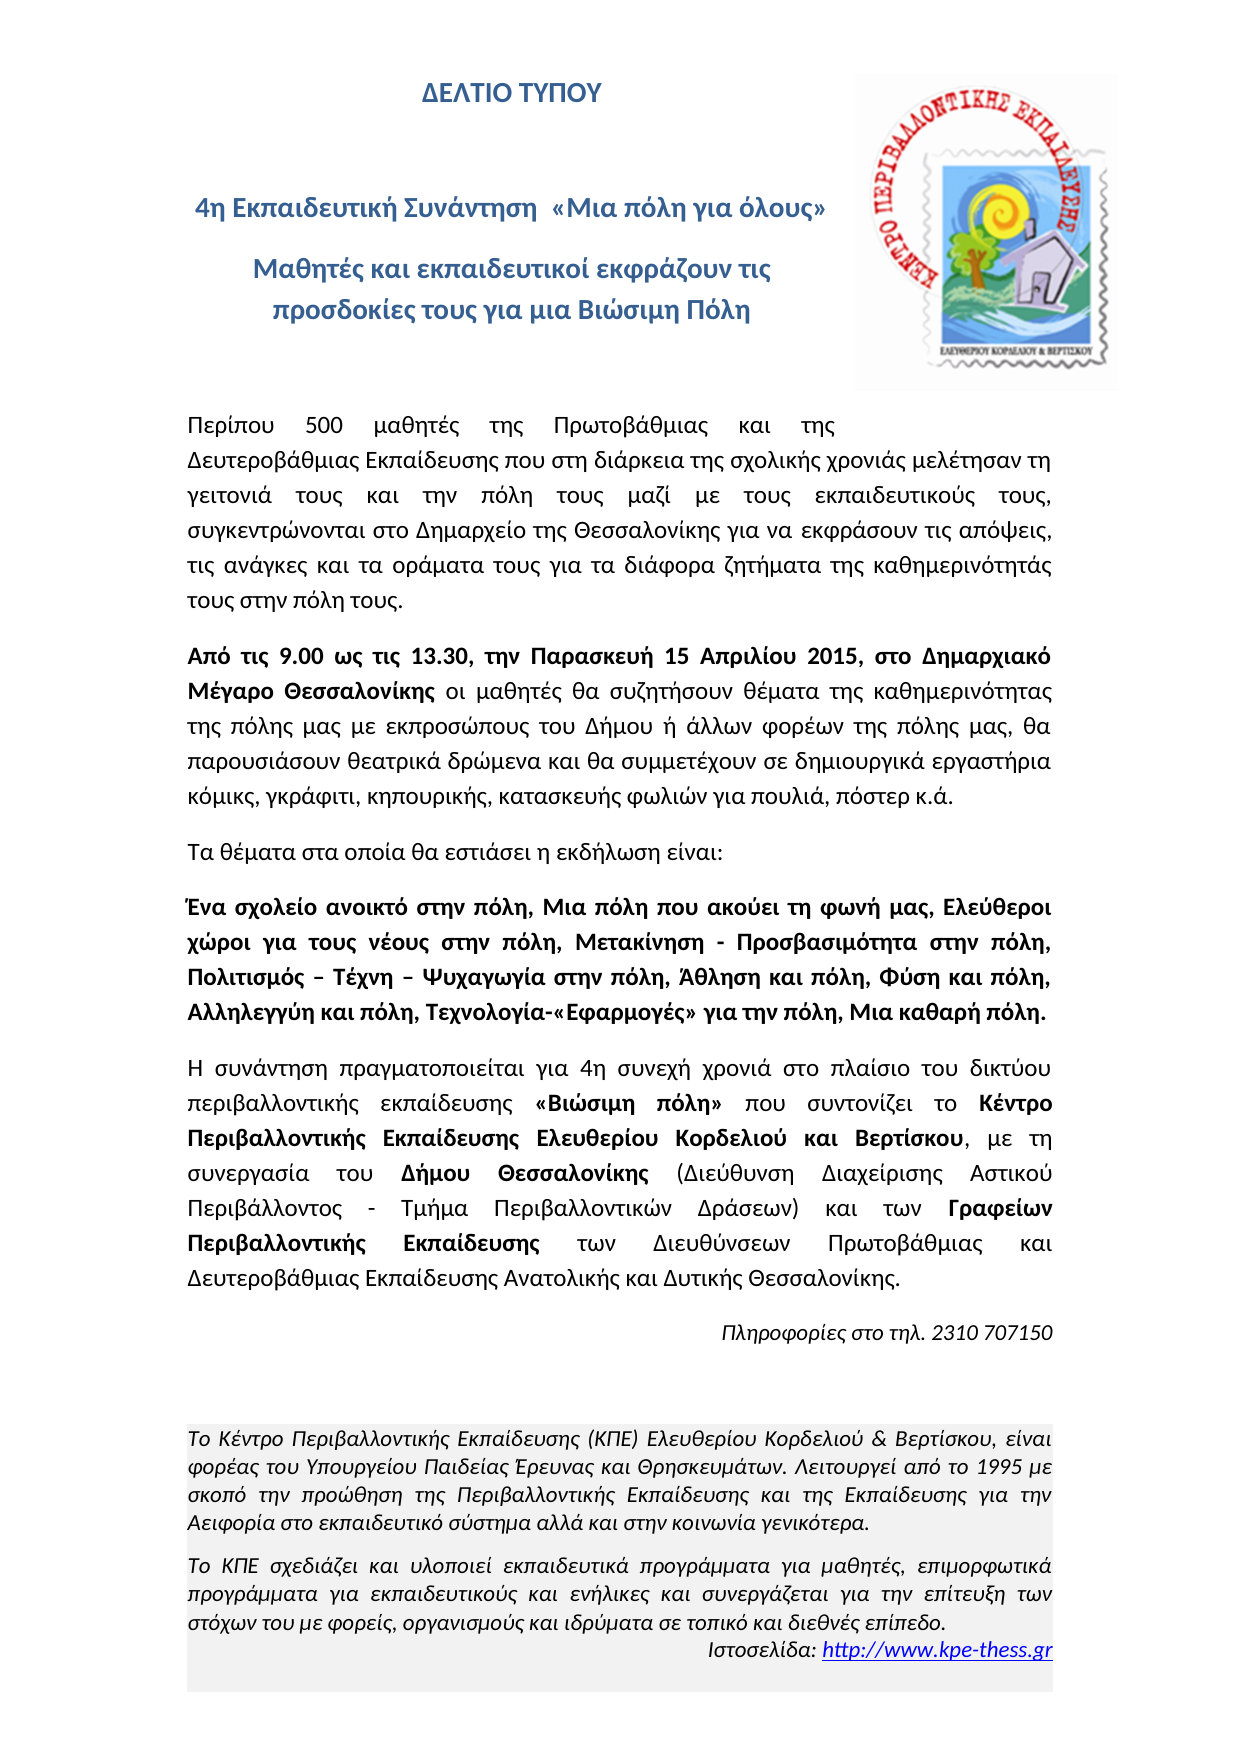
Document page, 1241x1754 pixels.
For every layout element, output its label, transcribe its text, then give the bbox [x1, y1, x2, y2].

text Τα θέματα στα οποία θα εστιάσει η εκδήλωση είναι: [187, 836, 1053, 866]
text Η συνάντηση πραγματοποιείται για 4η συνεχή χρονιά στο πλαίσιο του δικτύου περιβαλλοντικής εκπαίδευσης «Βιώσιμη πόλη» που συντονίζει το Κέντρο Περιβαλλοντικής Εκπαίδευσης Ελευθερίου Κορδελιού και Βερτίσκου, με τη συνεργασία του Δήμου Θεσσαλονίκης (Διεύθυνση Διαχείρισης Αστικού Περιβάλλοντος - Τμήμα Περιβαλλοντικών Δράσεων) και των Γραφείων Περιβαλλοντικής Εκπαίδευσης των Διευθύνσεων Πρωτοβάθμιας και Δευτεροβάθμιας Εκπαίδευσης Ανατολικής και Δυτικής Θεσσαλονίκης. [187, 1052, 1053, 1293]
picture [853, 73, 1119, 389]
text Το Κέντρο Περιβαλλοντικής Εκπαίδευσης (ΚΠΕ) Ελευθερίου Κορδελιού & Βερτίσκου, είναι φορέας του Υπουργείου Παιδείας Έρευνας και Θρησκευμάτων. Λειτουργεί από το 1995 με σκοπό την προώθηση της Περιβαλλοντικής Εκπαίδευσης και της Εκπαίδευσης για την Αειφορία στο εκπαιδευτικό σύστημα αλλά και στην κοινωνία γενικότερα. [187, 1424, 1053, 1536]
text Ένα σχολείο ανοικτό στην πόλη, Μια πόλη που ακούει τη φωνή μας, Ελεύθεροι χώροι για τους νέους στην πόλη, Μετακίνηση - Προσβασιμότητα στην πόλη, Πολιτισμός – Τέχνη – Ψυχαγωγία στην πόλη, Άθληση και πόλη, Φύση και πόλη, Αλληλεγγύη και πόλη, Τεχνολογία-«Εφαρμογές» για την πόλη, Μια καθαρή πόλη. [187, 891, 1053, 1027]
text Το ΚΠΕ σχεδιάζει και υλοποιεί εκπαιδευτικά προγράμματα για μαθητές, επιμορφωτικά προγράμματα για εκπαιδευτικούς και ενήλικες και συνεργάζεται για την επίτευξη των στόχων του με φορείς, οργανισμούς και ιδρύματα σε τοπικό και διεθνές επίπεδο. [187, 1552, 1053, 1636]
text Από τις 9.00 ως τις 13.30, την Παρασκευή 15 Απριλίου 2015, στο Δημαρχιακό Μέγαρο Θεσσαλονίκης οι μαθητές θα συζητήσουν θέματα της καθημερινότητας της πόλης μας με εκπροσώπους του Δήμου ή άλλων φορέων της πόλης μας, θα παρουσιάσουν θεατρικά δρώμενα και θα συμμετέχουν σε δημιουργικά εργαστήρια κόμικς, γκράφιτι, κηπουρικής, κατασκευής φωλιών για πουλιά, πόστερ κ.ά. [187, 640, 1053, 810]
text ΔΕΛΤΙΟ ΤΥΠΟΥ [187, 74, 853, 109]
text Πληροφορίες στο τηλ. 2310 707150 [187, 1318, 1053, 1346]
text Ιστοσελίδα: http://www.kpe-thess.gr [187, 1636, 1053, 1664]
text Μαθητές και εκπαιδευτικοί εκφράζουν τις προσδοκίες τους για μια Βιώσιμη Πόλη [187, 250, 853, 327]
text 4η Εκπαιδευτική Συνάντηση «Μια πόλη για όλους» [187, 189, 853, 224]
text Περίπου 500 μαθητές της Πρωτοβάθμιας και της Δευτεροβάθμιας Εκπαίδευσης που στη διάρκεια της σχολικής χρονιάς μελέτησαν τη γειτονιά τους και την πόλη τους μαζί με τους εκπαιδευτικούς τους, συγκεντρώνονται στο Δημαρχείο της Θεσσαλονίκης για να εκφράσουν τις απόψεις, τις ανάγκες και τα οράματα τους για τα διάφορα ζητήματα της καθημερινότητάς τους στην πόλη τους. [187, 409, 1053, 614]
